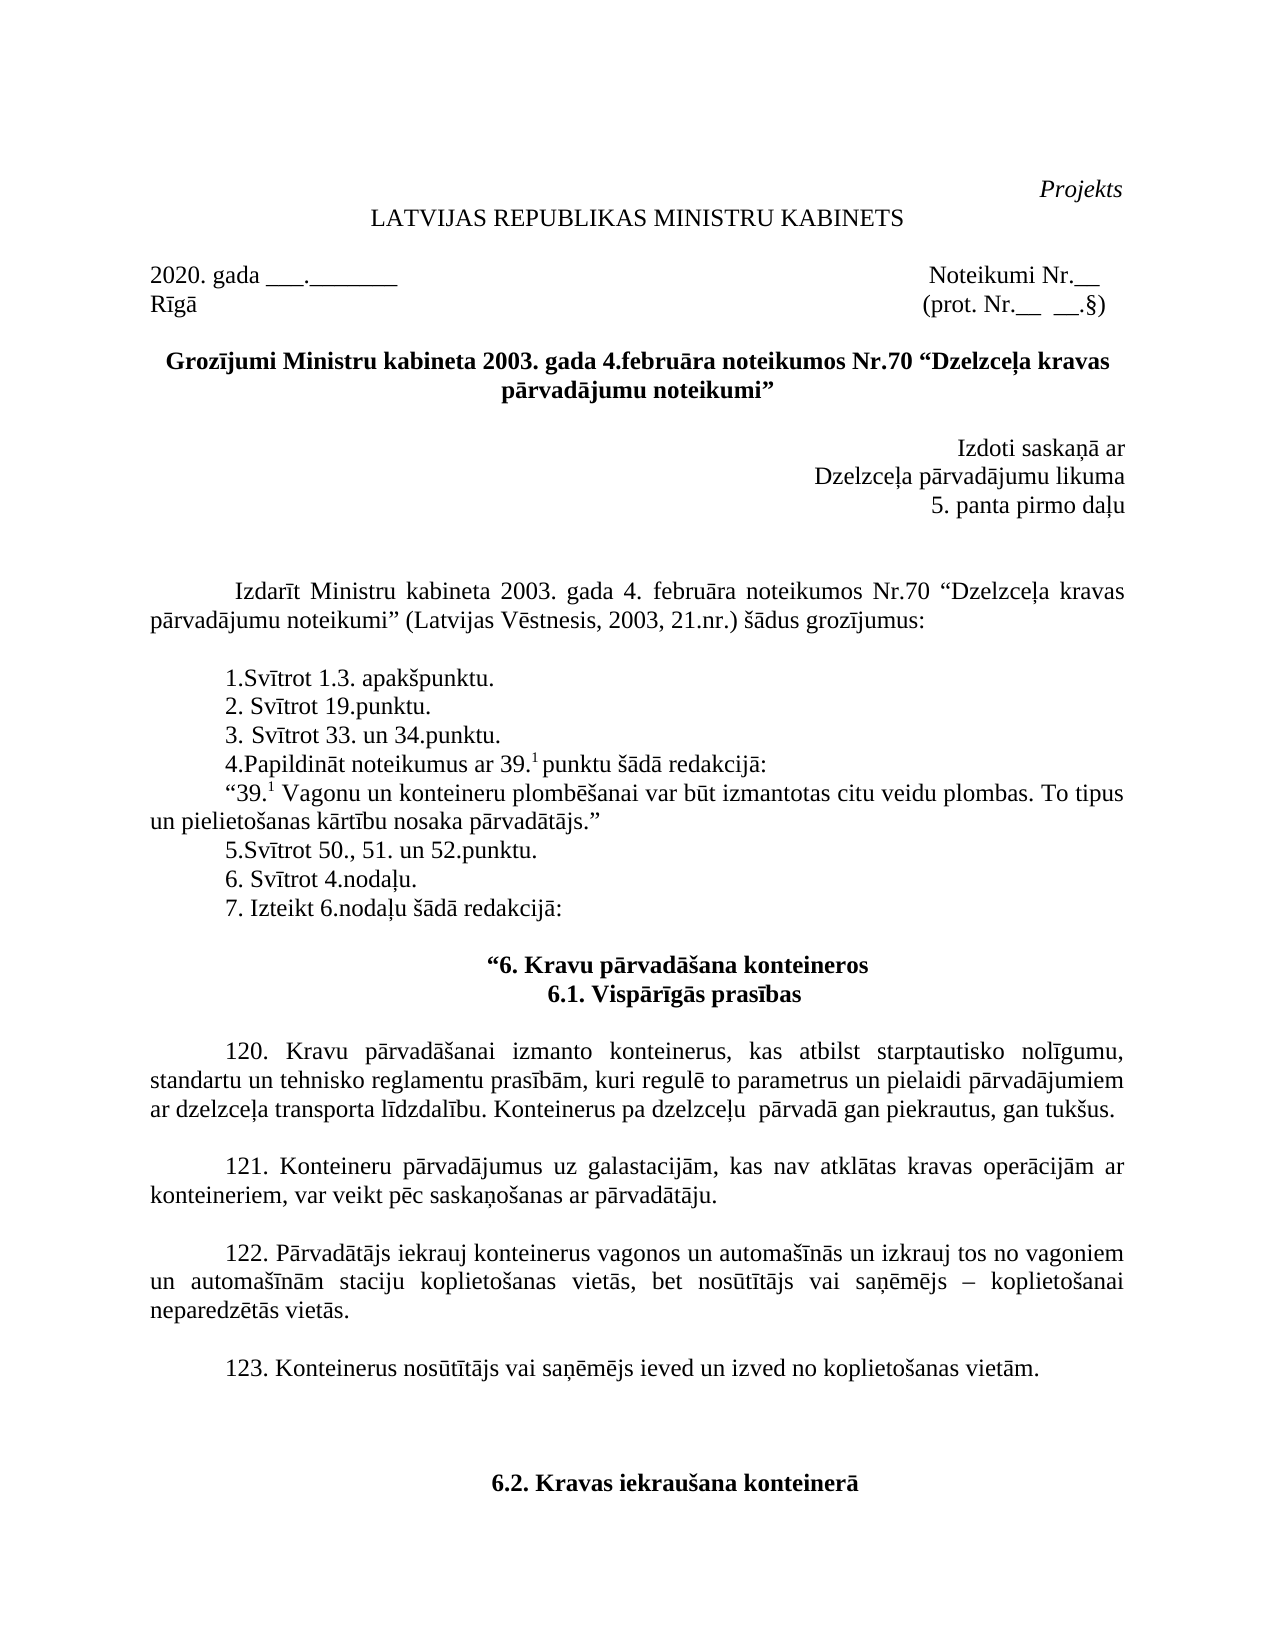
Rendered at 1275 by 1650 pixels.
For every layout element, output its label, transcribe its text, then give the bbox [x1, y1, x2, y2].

list 5.Svītrot 50., 51. un 52.punktu. [225, 835, 1125, 864]
list 3. Svītrot 33. un 34.punktu. [225, 720, 1125, 749]
list 2. Svītrot 19.punktu. [225, 691, 1125, 720]
text Dzelzceļa pārvadājumu likuma [150, 461, 1125, 490]
text Grozījumi Ministru kabineta 2003. gada 4.februāra noteikumos Nr.70 “Dzelzceļa kravas pārvadājumu noteikumi” [150, 346, 1125, 404]
text 5. panta pirmo daļu [150, 490, 1125, 519]
text 6.1. Vispārīgās prasības [150, 979, 1125, 1008]
text 6.2. Kravas iekraušana konteinerā [150, 1468, 1125, 1496]
text 2020. gada ___._______ Noteikumi Nr.__ [150, 260, 1125, 289]
text “6. Kravu pārvadāšana konteineros [150, 950, 1125, 979]
text 7. Izteikt 6.nodaļu šādā redakcijā: [150, 893, 1125, 921]
list 4.Papildināt noteikumus ar 39.1 punktu šādā redakcijā: [225, 749, 1125, 778]
text LATVIJAS REPUBLIKAS MINISTRU KABINETS [150, 203, 1125, 231]
text Izdarīt Ministru kabineta 2003. gada 4. februāra noteikumos Nr.70 “Dzelzceļa kravas pārvadājumu noteikumi” (Latvijas Vēstnesis, 2003, 21.nr.) šādus grozījumus: [150, 576, 1125, 634]
text Izdoti saskaņā ar [150, 433, 1125, 461]
text 122. Pārvadātājs iekrauj konteinerus vagonos un automašīnās un izkrauj tos no vagoniem un automašīnām staciju koplietošanas vietās, bet nosūtītājs vai saņēmējs – koplietošanai neparedzētās vietās. [150, 1238, 1125, 1324]
text 6. Svītrot 4.nodaļu. [150, 864, 1125, 893]
text 123. Konteinerus nosūtītājs vai saņēmējs ieved un izved no koplietošanas vietām. [150, 1353, 1125, 1381]
text Projekts [150, 174, 1125, 203]
text Rīgā (prot. Nr.__ __.§) [150, 289, 1125, 318]
text 121. Konteineru pārvadājumus uz galastacijām, kas nav atklātas kravas operācijām ar konteineriem, var veikt pēc saskaņošanas ar pārvadātāju. [150, 1151, 1125, 1209]
text “39.1 Vagonu un konteineru plombēšanai var būt izmantotas citu veidu plombas. To tipus un pielietošanas kārtību nosaka pārvadātājs.” [150, 778, 1125, 835]
list 1.Svītrot 1.3. apakšpunktu. [225, 663, 1125, 691]
text 120. Kravu pārvadāšanai izmanto konteinerus, kas atbilst starptautisko nolīgumu, standartu un tehnisko reglamentu prasībām, kuri regulē to parametrus un pielaidi pārvadājumiem ar dzelzceļa transporta līdzdalību. Konteinerus pa dzelzceļu pārvadā gan piekrautus, gan tukšus. [150, 1036, 1125, 1123]
